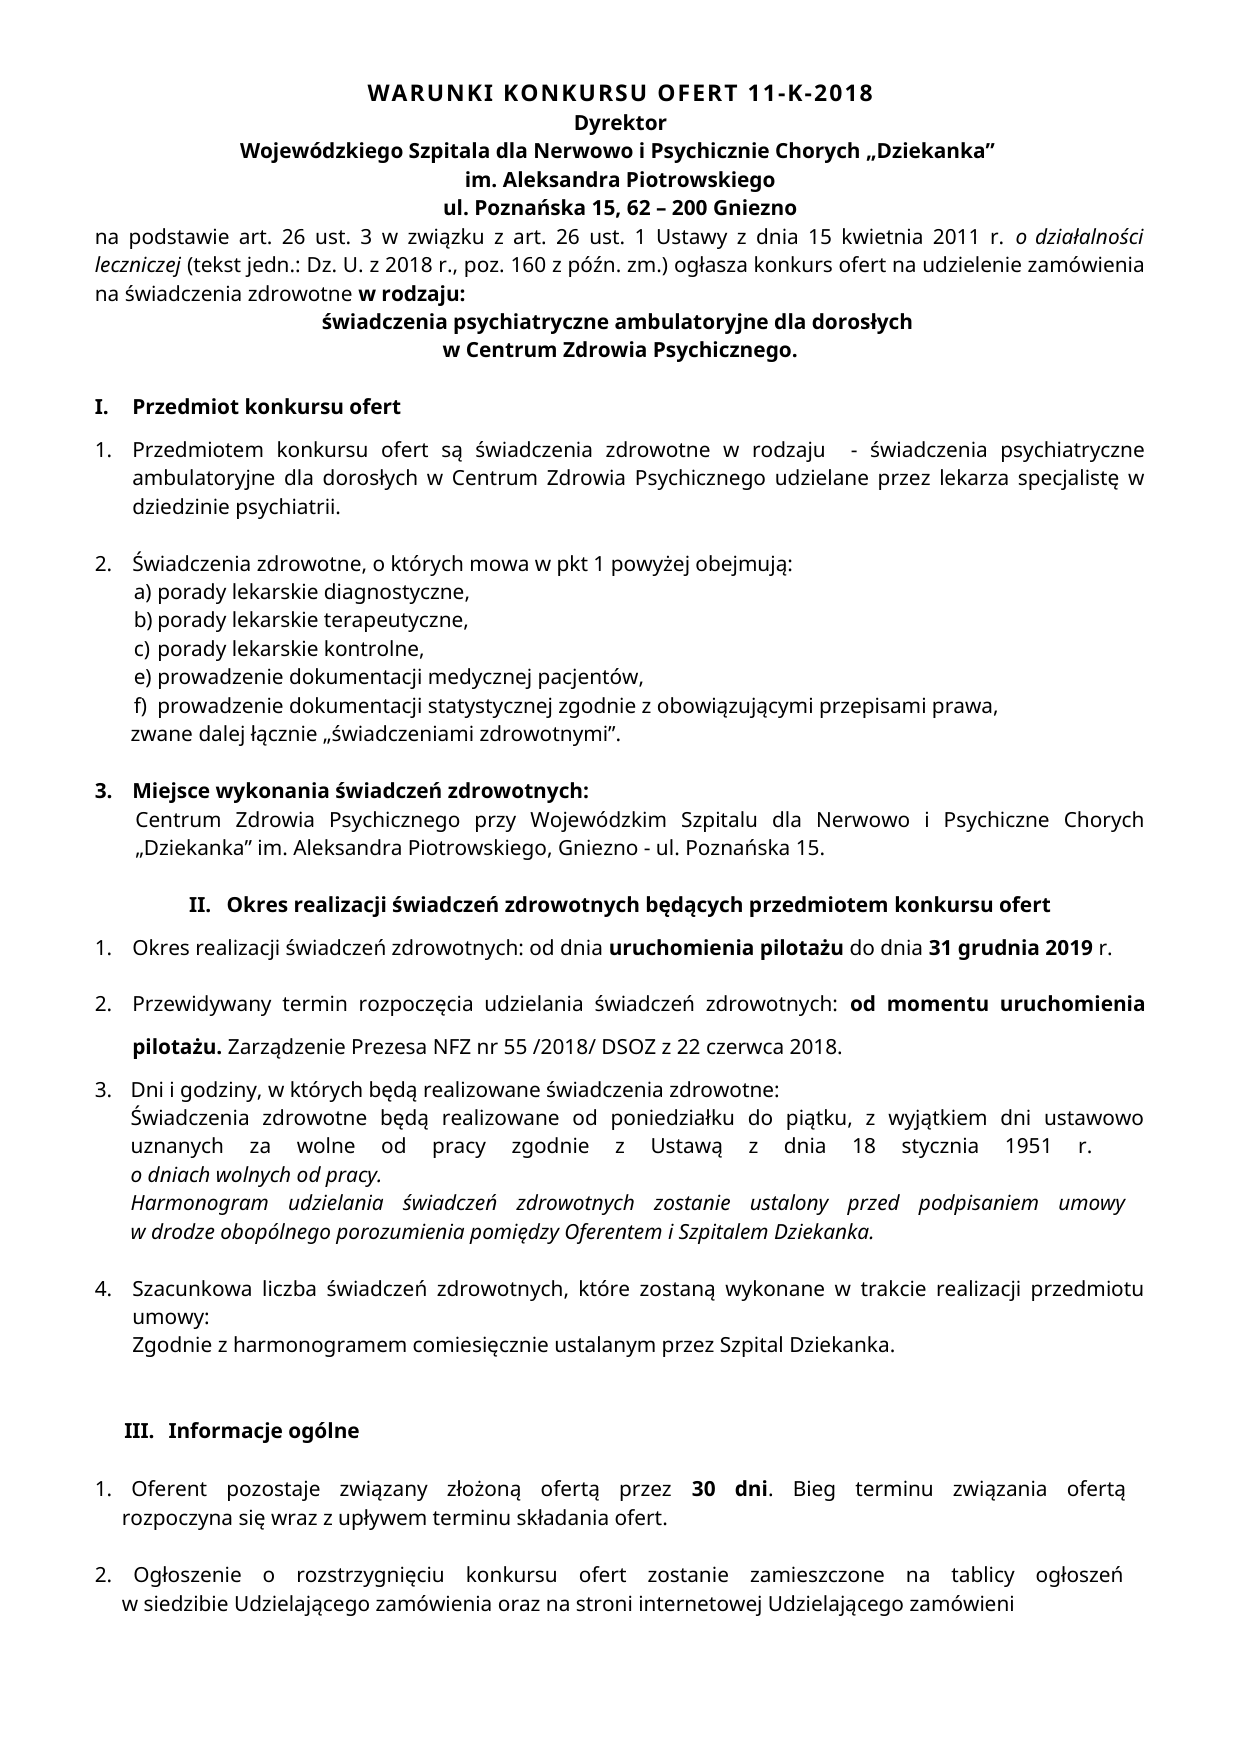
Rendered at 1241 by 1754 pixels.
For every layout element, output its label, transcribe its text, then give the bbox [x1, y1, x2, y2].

text świadczenia psychiatryczne ambulatoryjne dla dorosłych w Centrum Zdrowia Psychicznego. [94, 307, 1146, 364]
list Świadczenia zdrowotne, o których mowa w pkt 1 powyżej obejmują: [94, 549, 1146, 577]
list Przedmiot konkursu ofert [94, 392, 1146, 421]
text 1. Oferent pozostaje związany złożoną ofertą przez 30 dni. Bieg terminu związania ofertą rozpoczyna się wraz z upływem terminu składania ofert. [94, 1474, 1146, 1531]
text Wojewódzkiego Szpitala dla Nerwowo i Psychicznie Chorych „Dziekanka” im. Aleksandra Piotrowskiego [94, 136, 1146, 193]
text f) prowadzenie dokumentacji statystycznej zgodnie z obowiązującymi przepisami prawa, [133, 691, 1146, 719]
text c) porady lekarskie kontrolne, [133, 634, 1146, 662]
text Świadczenia zdrowotne będą realizowane od poniedziałku do piątku, z wyjątkiem dni ustawowo uznanych za wolne od pracy zgodnie z Ustawą z dnia 18 stycznia 1951 r. o dniach wolnych od pracy. [130, 1103, 1146, 1188]
text Centrum Zdrowia Psychicznego przy Wojewódzkim Szpitalu dla Nerwowo i Psychiczne Chorych „Dziekanka” im. Aleksandra Piotrowskiego, Gniezno - ul. Poznańska 15. [135, 805, 1146, 862]
text Dyrektor [94, 108, 1146, 136]
list Informacje ogólne [124, 1417, 1146, 1445]
list Miejsce wykonania świadczeń zdrowotnych: [94, 776, 1146, 805]
text ul. Poznańska 15, 62 – 200 Gniezno [94, 193, 1146, 222]
text WARUNKI KONKURSU OFERT 11-K-2018 [94, 77, 1146, 108]
text b) porady lekarskie terapeutyczne, [133, 606, 1146, 634]
text e) prowadzenie dokumentacji medycznej pacjentów, [133, 662, 1146, 691]
list Okres realizacji świadczeń zdrowotnych: od dnia uruchomienia pilotażu do dnia 31 grudnia 2019 r. [94, 933, 1146, 961]
text a) porady lekarskie diagnostyczne, [133, 577, 1146, 606]
list Dni i godziny, w których będą realizowane świadczenia zdrowotne: [94, 1075, 1146, 1103]
text na podstawie art. 26 ust. 3 w związku z art. 26 ust. 1 Ustawy z dnia 15 kwietnia 2011 r. o działalności leczniczej (tekst jedn.: Dz. U. z 2018 r., poz. 160 z późn. zm.) ogłasza konkurs ofert na udzielenie zamówienia na świadczenia zdrowotne w rodzaju: [94, 222, 1146, 307]
text Harmonogram udzielania świadczeń zdrowotnych zostanie ustalony przed podpisaniem umowy w drodze obopólnego porozumienia pomiędzy Oferentem i Szpitalem Dziekanka. [130, 1188, 1146, 1245]
list Szacunkowa liczba świadczeń zdrowotnych, które zostaną wykonane w trakcie realizacji przedmiotu umowy: [94, 1274, 1146, 1331]
text 2. Ogłoszenie o rozstrzygnięciu konkursu ofert zostanie zamieszczone na tablicy ogłoszeń w siedzibie Udzielającego zamówienia oraz na stroni internetowej Udzielającego zamówieni [94, 1560, 1146, 1617]
list Przedmiotem konkursu ofert są świadczenia zdrowotne w rodzaju - świadczenia psychiatryczne ambulatoryjne dla dorosłych w Centrum Zdrowia Psychicznego udzielane przez lekarza specjalistę w dziedzinie psychiatrii. [94, 435, 1146, 520]
list Przewidywany termin rozpoczęcia udzielania świadczeń zdrowotnych: od momentu uruchomienia pilotażu. Zarządzenie Prezesa NFZ nr 55 /2018/ DSOZ z 22 czerwca 2018. [94, 989, 1146, 1061]
text zwane dalej łącznie „świadczeniami zdrowotnymi”. [130, 719, 1146, 748]
text Zgodnie z harmonogramem comiesięcznie ustalanym przez Szpital Dziekanka. [132, 1331, 1146, 1359]
list Okres realizacji świadczeń zdrowotnych będących przedmiotem konkursu ofert [94, 890, 1146, 918]
